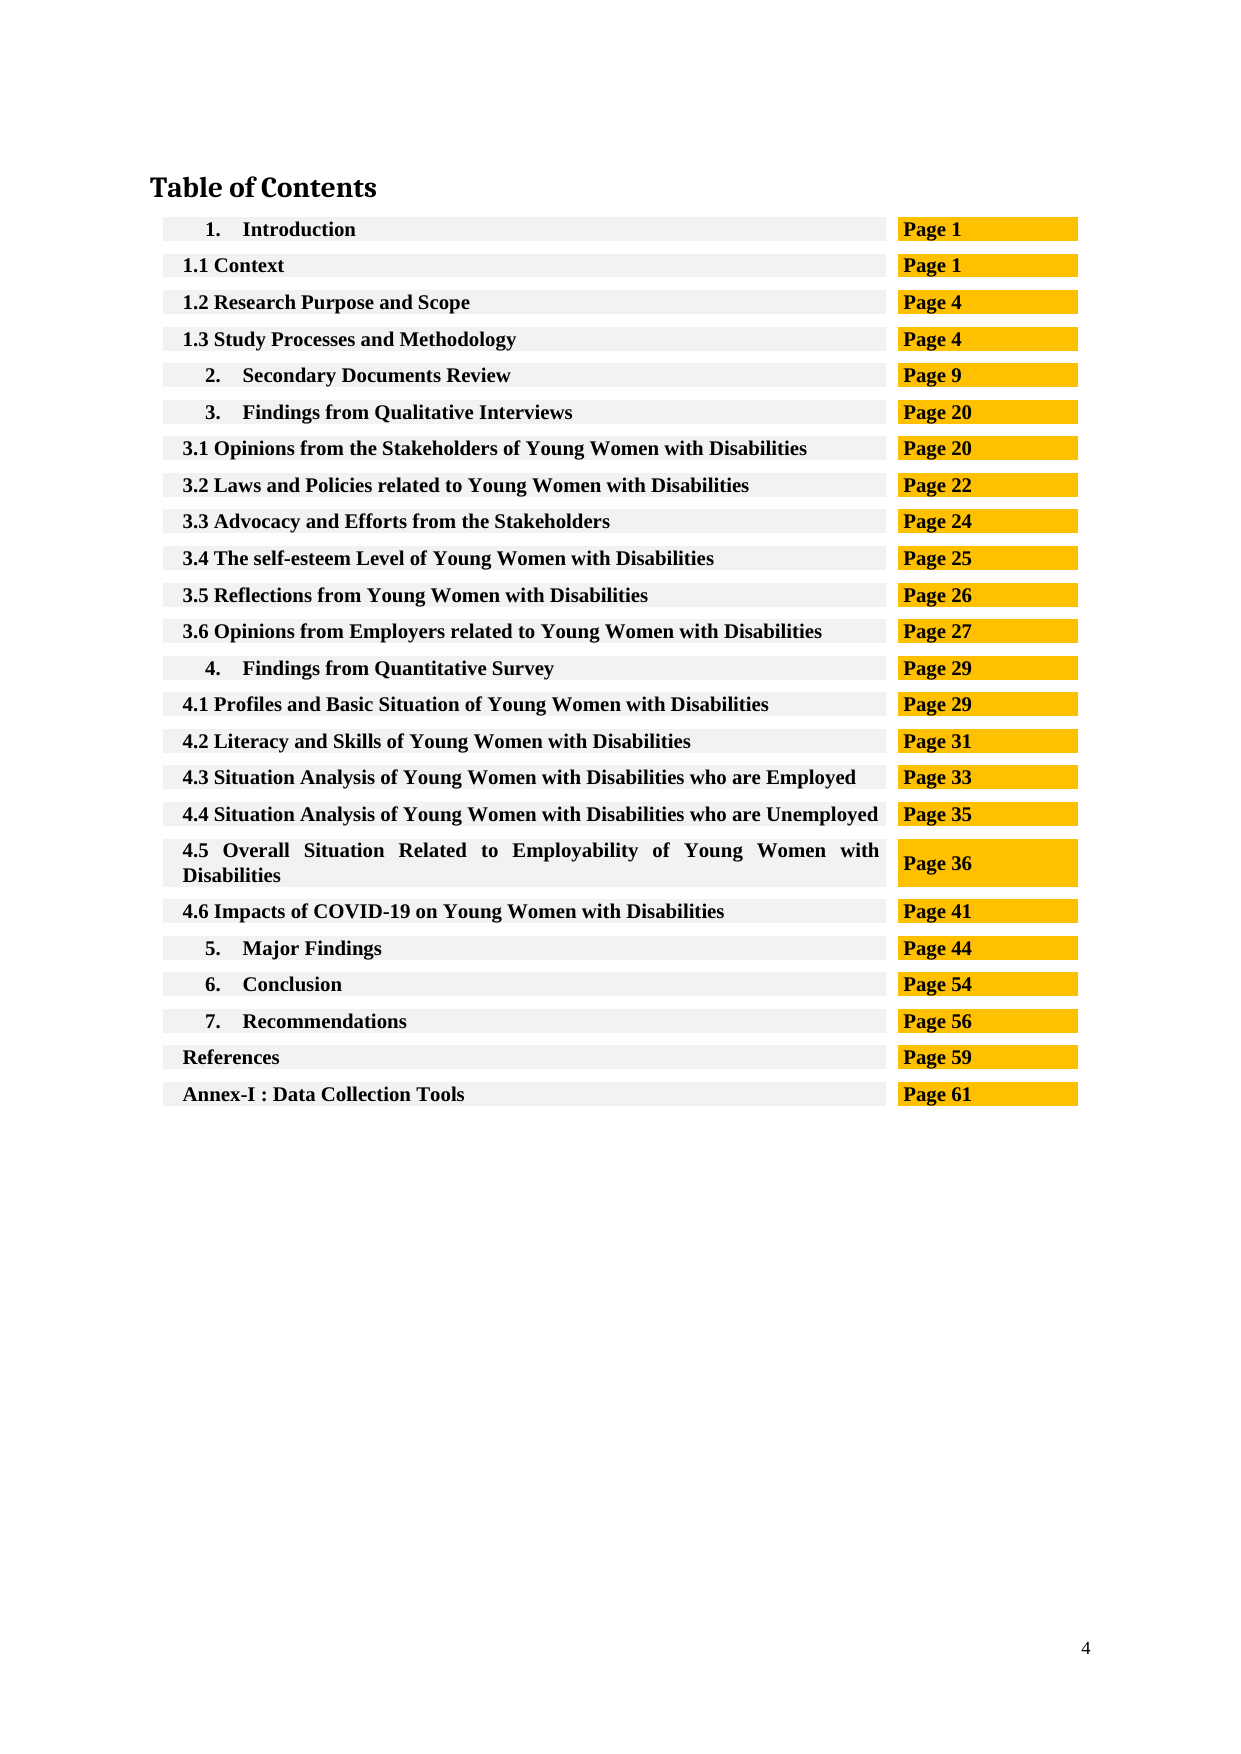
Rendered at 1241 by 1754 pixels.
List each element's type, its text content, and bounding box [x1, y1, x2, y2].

table_cell Page 54 [898, 972, 1078, 996]
table_cell Page 29 [898, 656, 1078, 680]
table_cell Page 22 [898, 473, 1078, 497]
table_cell 3.2 Laws and Policies related to Young Women with Disabilities [163, 473, 886, 497]
table_cell Page 31 [898, 729, 1078, 753]
table_cell Page 36 [898, 839, 1078, 887]
table_cell 1.2 Research Purpose and Scope [163, 290, 886, 314]
table_cell Secondary Documents Review [163, 363, 886, 387]
table_cell 3.4 The self-esteem Level of Young Women with Disabilities [163, 546, 886, 570]
table_cell Page 59 [898, 1045, 1078, 1069]
table_header Page 1 [898, 217, 1078, 241]
table_cell Page 20 [898, 400, 1078, 424]
table_cell 4.2 Literacy and Skills of Young Women with Disabilities [163, 729, 886, 753]
table_cell 4.6 Impacts of COVID-19 on Young Women with Disabilities [163, 899, 886, 923]
table_cell 4.3 Situation Analysis of Young Women with Disabilities who are Employed [163, 765, 886, 789]
table_cell 4.4 Situation Analysis of Young Women with Disabilities who are Unemployed [163, 802, 886, 826]
table_cell Page 44 [898, 936, 1078, 960]
table_cell Page 26 [898, 583, 1078, 607]
table_cell 3.1 Opinions from the Stakeholders of Young Women with Disabilities [163, 436, 886, 460]
table_cell 3.3 Advocacy and Efforts from the Stakeholders [163, 509, 886, 533]
table_cell Page 24 [898, 509, 1078, 533]
table_cell Page 1 [898, 254, 1078, 277]
table_cell Page 9 [898, 363, 1078, 387]
table_cell Page 25 [898, 546, 1078, 570]
table_cell Recommendations [163, 1009, 886, 1033]
table_cell 3.5 Reflections from Young Women with Disabilities [163, 583, 886, 607]
table_cell Page 56 [898, 1009, 1078, 1033]
table_cell Findings from Quantitative Survey [163, 656, 886, 680]
table_cell Page 33 [898, 765, 1078, 789]
table_cell Page 4 [898, 327, 1078, 351]
table_cell Conclusion [163, 972, 886, 996]
table_cell Findings from Qualitative Interviews [163, 400, 886, 424]
table_cell Page 29 [898, 692, 1078, 716]
text Table of Contents [150, 171, 1090, 204]
table_cell 1.3 Study Processes and Methodology [163, 327, 886, 351]
table_cell Page 20 [898, 436, 1078, 460]
table_cell 4.5 Overall Situation Related to Employability of Young Women with Disabilities [163, 839, 886, 887]
table_cell Page 35 [898, 802, 1078, 826]
table_cell 1.1 Context [163, 254, 886, 277]
table_cell Annex-I : Data Collection Tools [163, 1082, 886, 1106]
table_cell 4.1 Profiles and Basic Situation of Young Women with Disabilities [163, 692, 886, 716]
table_cell 3.6 Opinions from Employers related to Young Women with Disabilities [163, 619, 886, 643]
table_cell Page 61 [898, 1082, 1078, 1106]
table_cell Page 41 [898, 899, 1078, 923]
table_cell Page 27 [898, 619, 1078, 643]
table_cell Major Findings [163, 936, 886, 960]
table_cell References [163, 1045, 886, 1069]
table_header Introduction [163, 217, 886, 241]
table_cell Page 4 [898, 290, 1078, 314]
